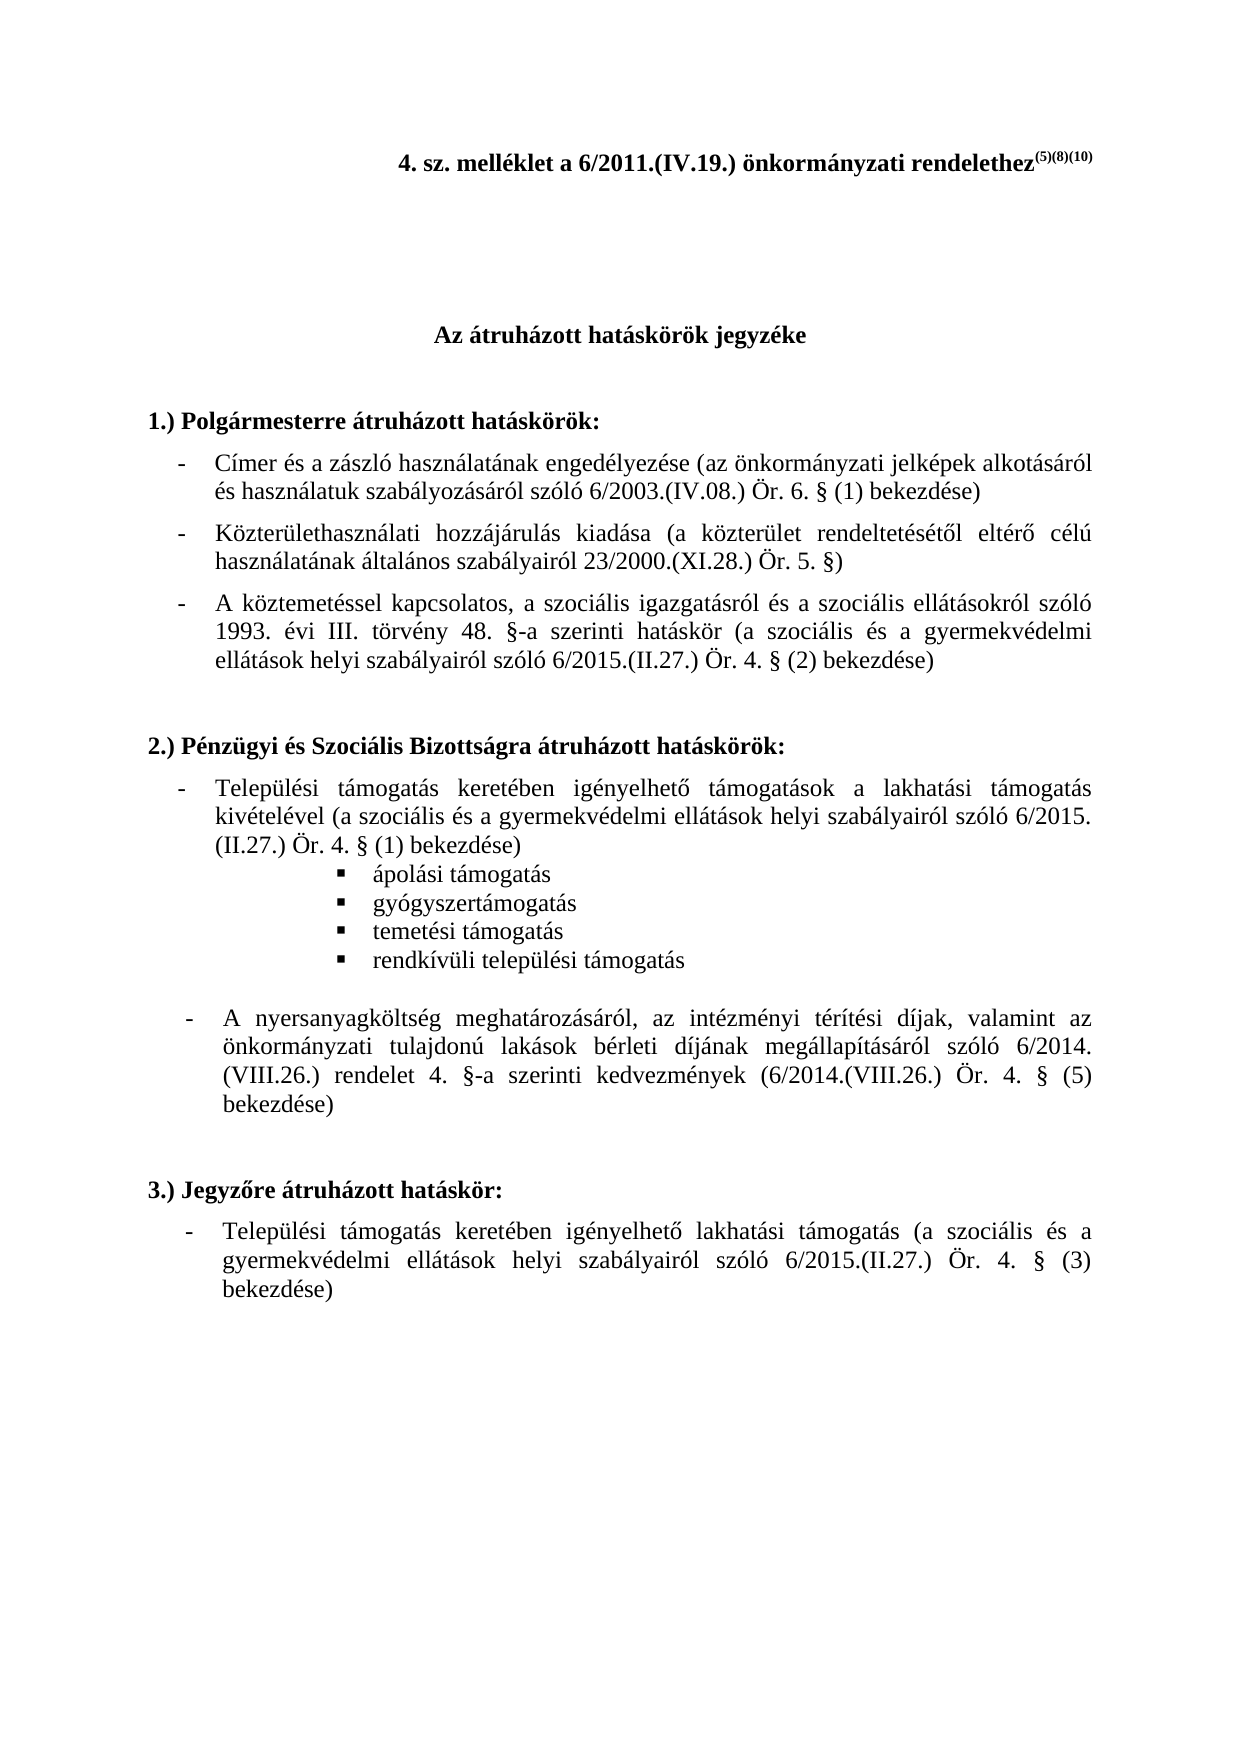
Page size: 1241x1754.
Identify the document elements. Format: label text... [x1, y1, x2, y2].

text 2.) Pénzügyi és Szociális Bizottságra átruházott hatáskörök: [148, 731, 1093, 760]
list Címer és a zászló használatának engedélyezése (az önkormányzati jelképek alkotásáról és használatuk szabályozásáról szóló 6/2003.(IV.08.) Ör. 6. § (1) bekezdése) [177, 448, 1093, 505]
text 1.) Polgármesterre átruházott hatáskörök: [148, 406, 1093, 435]
list gyógyszertámogatás [335, 888, 1093, 916]
list Közterülethasználati hozzájárulás kiadása (a közterület rendeltetésétől eltérő célú használatának általános szabályairól 23/2000.(XI.28.) Ör. 5. §) [177, 518, 1093, 575]
list Települési támogatás keretében igényelhető támogatások a lakhatási támogatás kivételével (a szociális és a gyermekvédelmi ellátások helyi szabályairól szóló 6/2015.(II.27.) Ör. 4. § (1) bekezdése) [177, 773, 1093, 859]
list A köztemetéssel kapcsolatos, a szociális igazgatásról és a szociális ellátásokról szóló 1993. évi III. törvény 48. §-a szerinti hatáskör (a szociális és a gyermekvédelmi ellátások helyi szabályairól szóló 6/2015.(II.27.) Ör. 4. § (2) bekezdése) [177, 588, 1093, 674]
text Az átruházott hatáskörök jegyzéke [148, 320, 1093, 349]
list ápolási támogatás [335, 859, 1093, 888]
list rendkívüli települési támogatás [335, 945, 1093, 974]
text 4. sz. melléklet a 6/2011.(IV.19.) önkormányzati rendelethez(5)(8)(10) [148, 148, 1093, 176]
list A nyersanyagköltség meghatározásáról, az intézményi térítési díjak, valamint az önkormányzati tulajdonú lakások bérleti díjának megállapításáról szóló 6/2014. (VIII.26.) rendelet 4. §-a szerinti kedvezmények (6/2014.(VIII.26.) Ör. 4. § (5) bekezdése) [185, 1003, 1093, 1118]
text 3.) Jegyzőre átruházott hatáskör: [148, 1175, 1093, 1204]
list Települési támogatás keretében igényelhető lakhatási támogatás (a szociális és a gyermekvédelmi ellátások helyi szabályairól szóló 6/2015.(II.27.) Ör. 4. § (3) bekezdése) [185, 1216, 1093, 1303]
list temetési támogatás [335, 916, 1093, 945]
